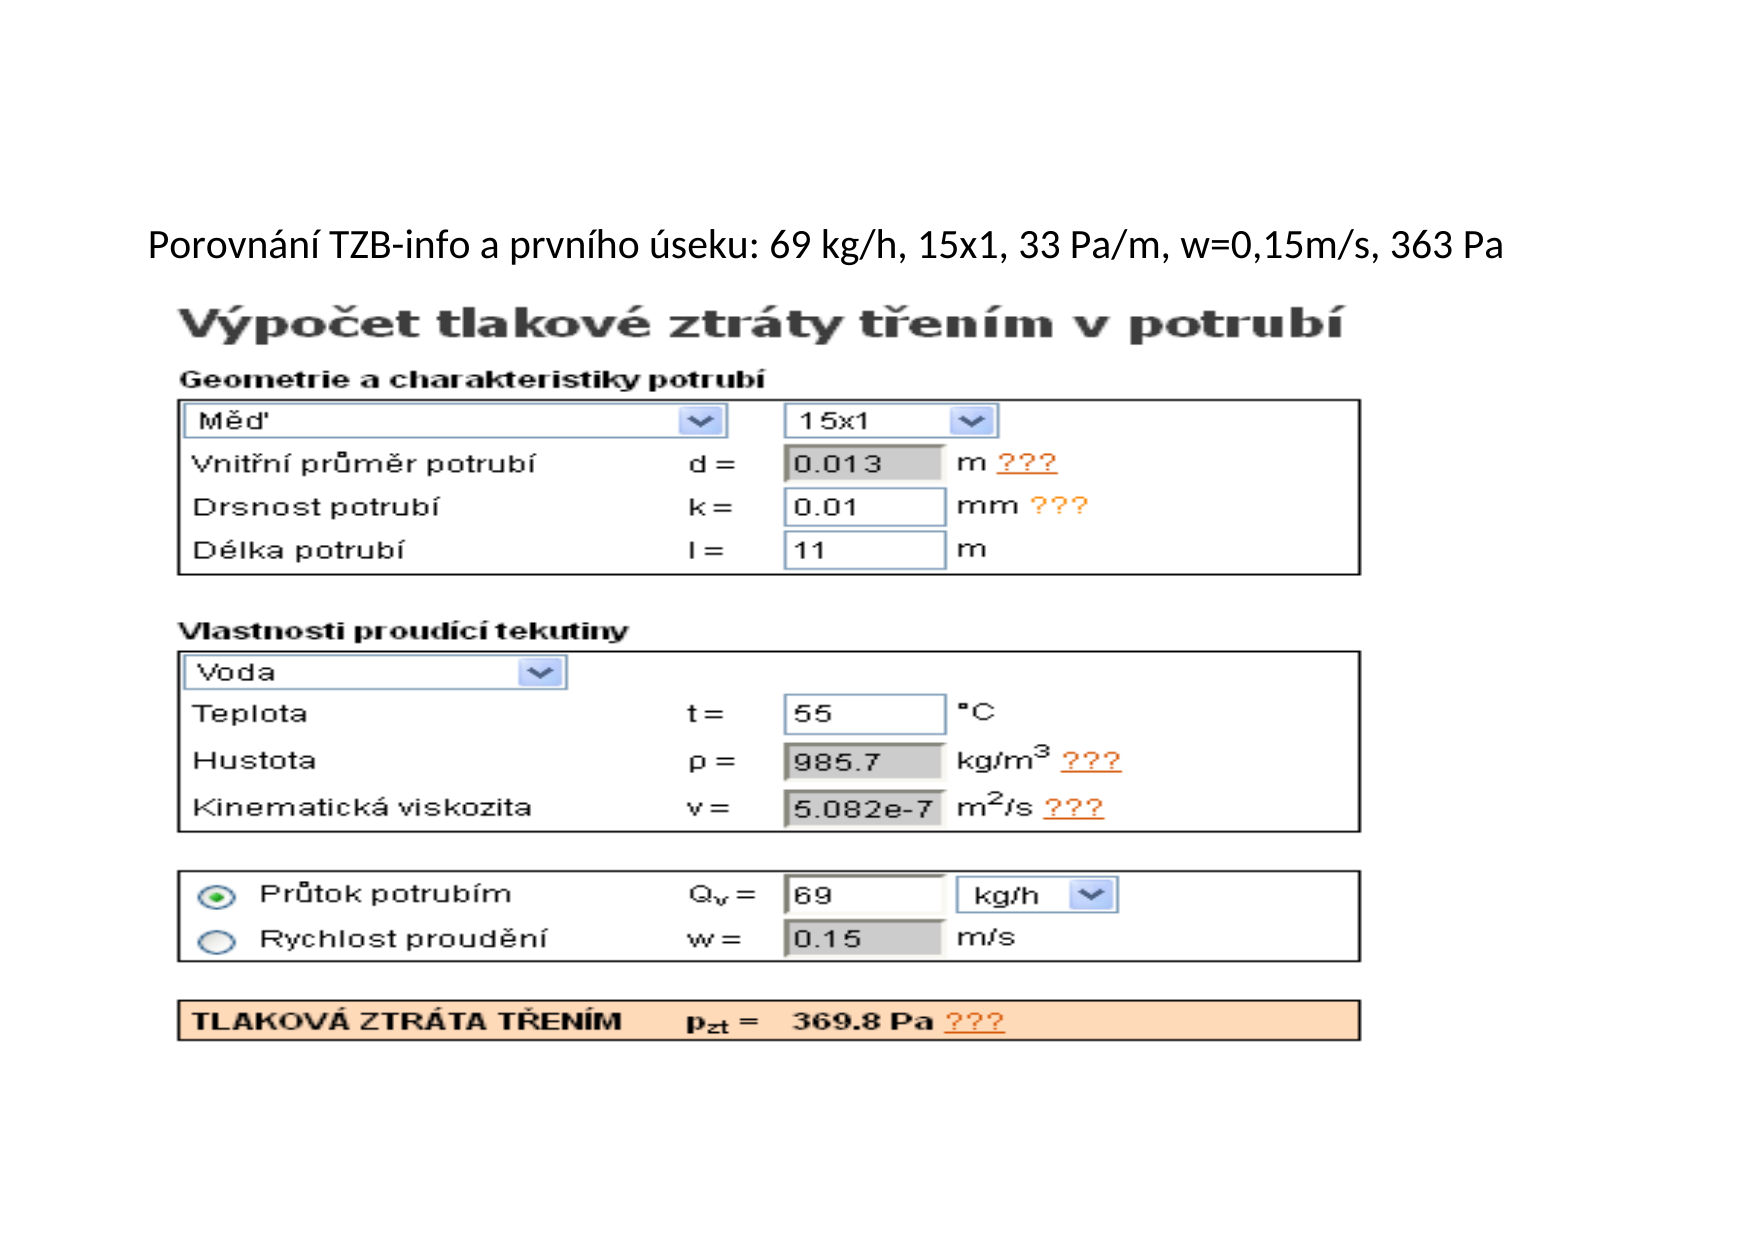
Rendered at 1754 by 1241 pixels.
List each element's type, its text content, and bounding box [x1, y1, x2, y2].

picture [147, 296, 1463, 1067]
text Porovnání TZB-info a prvního úseku: 69 kg/h, 15x1, 33 Pa/m, w=0,15m/s, 363 Pa [148, 218, 1606, 268]
